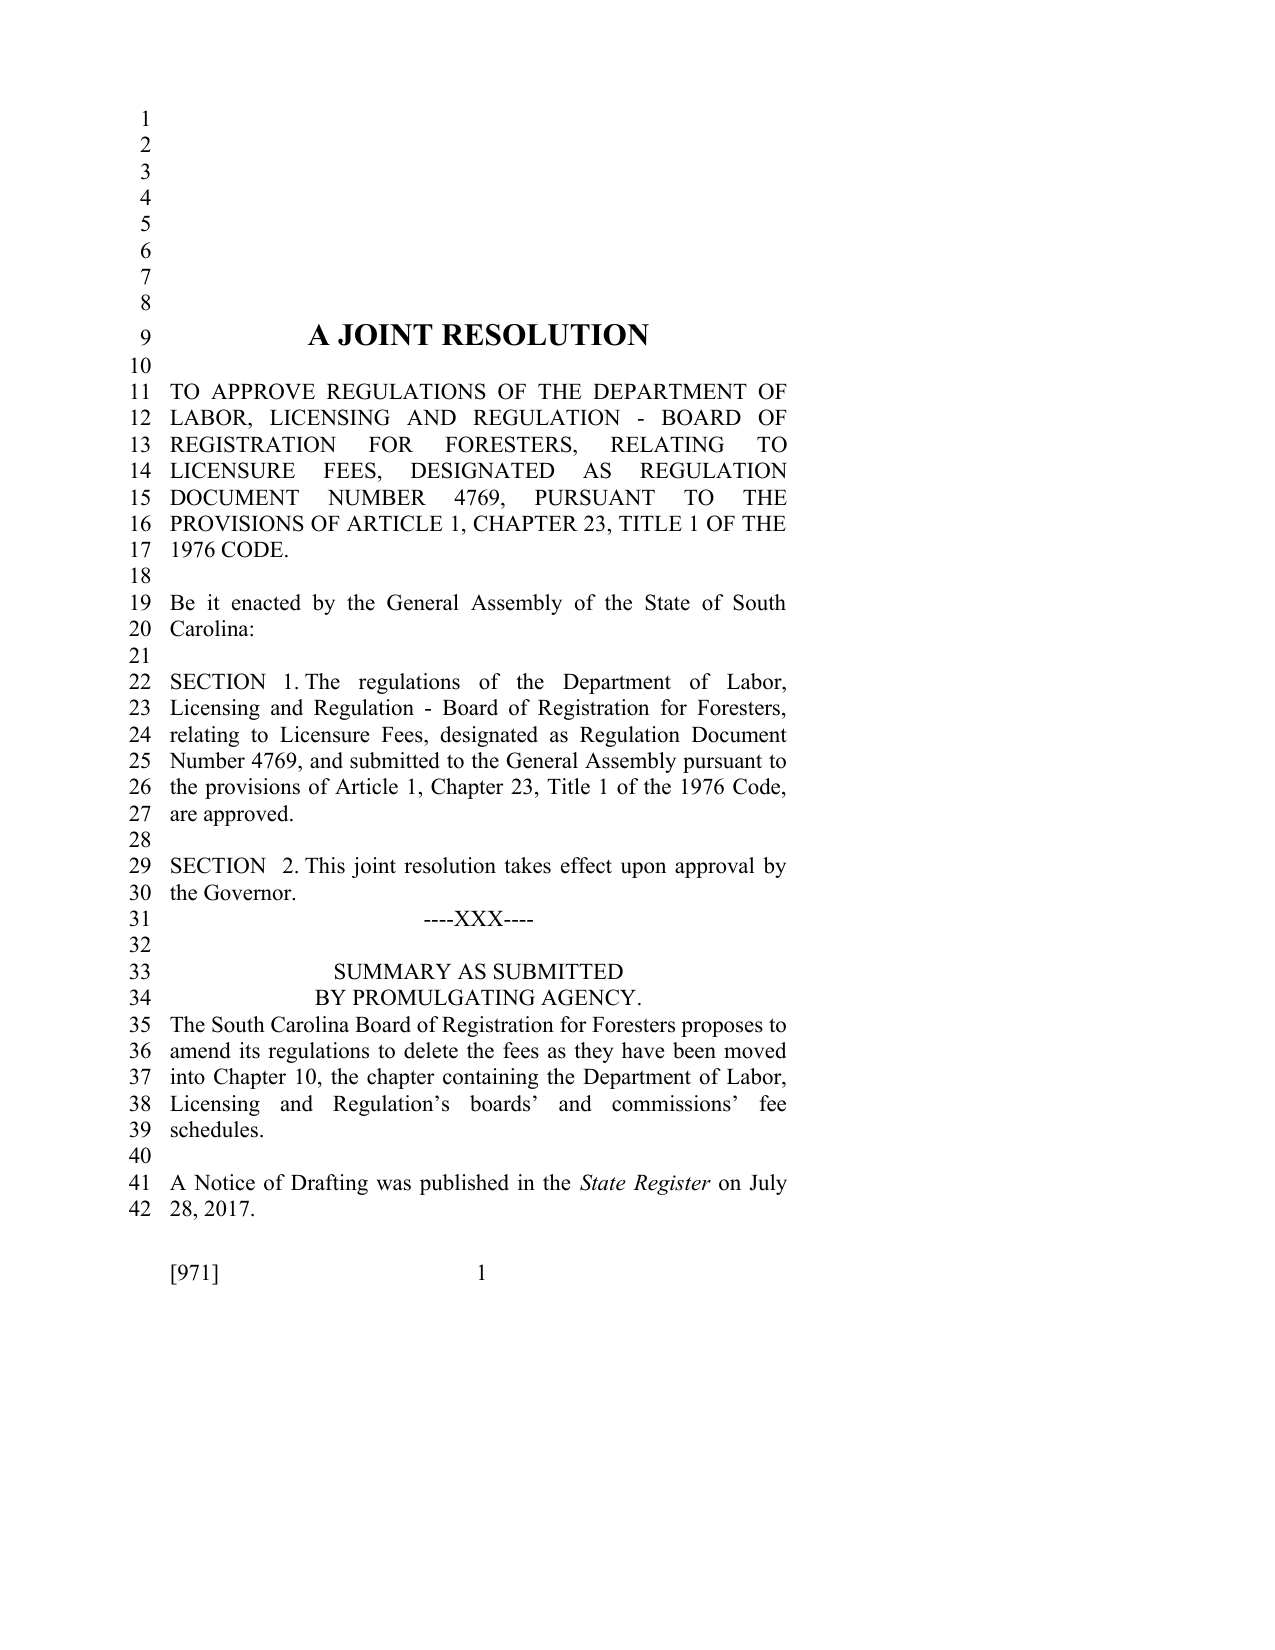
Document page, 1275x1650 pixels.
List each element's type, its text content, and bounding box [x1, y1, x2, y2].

text SECTION 2. This joint resolution takes effect upon approval by the Governor. [169, 852, 787, 905]
text A JOINT RESOLUTION [169, 316, 787, 352]
text The South Carolina Board of Registration for Foresters proposes to amend its regulations to delete the fees as they have been moved into Chapter 10, the chapter containing the Department of Labor, Licensing and Regulation’s boards’ and commissions’ fee schedules. [169, 1011, 787, 1142]
text A Notice of Drafting was published in the State Register on July 28, 2017. [169, 1169, 787, 1221]
text SUMMARY AS SUBMITTED [169, 958, 787, 984]
text SECTION 1. The regulations of the Department of Labor, Licensing and Regulation - Board of Registration for Foresters, relating to Licensure Fees, designated as Regulation Document Number 4769, and submitted to the General Assembly pursuant to the provisions of Article 1, Chapter 23, Title 1 of the 1976 Code, are approved. [169, 668, 787, 826]
text ----XXX---- [169, 905, 787, 932]
text Be it enacted by the General Assembly of the State of South Carolina: [169, 589, 787, 642]
text TO APPROVE REGULATIONS OF THE DEPARTMENT OF LABOR, LICENSING AND REGULATION - BOARD OF REGISTRATION FOR FORESTERS, RELATING TO LICENSURE FEES, DESIGNATED AS REGULATION DOCUMENT NUMBER 4769, PURSUANT TO THE PROVISIONS OF ARTICLE 1, CHAPTER 23, TITLE 1 OF THE 1976 CODE. [169, 378, 787, 563]
text BY PROMULGATING AGENCY. [169, 984, 787, 1011]
